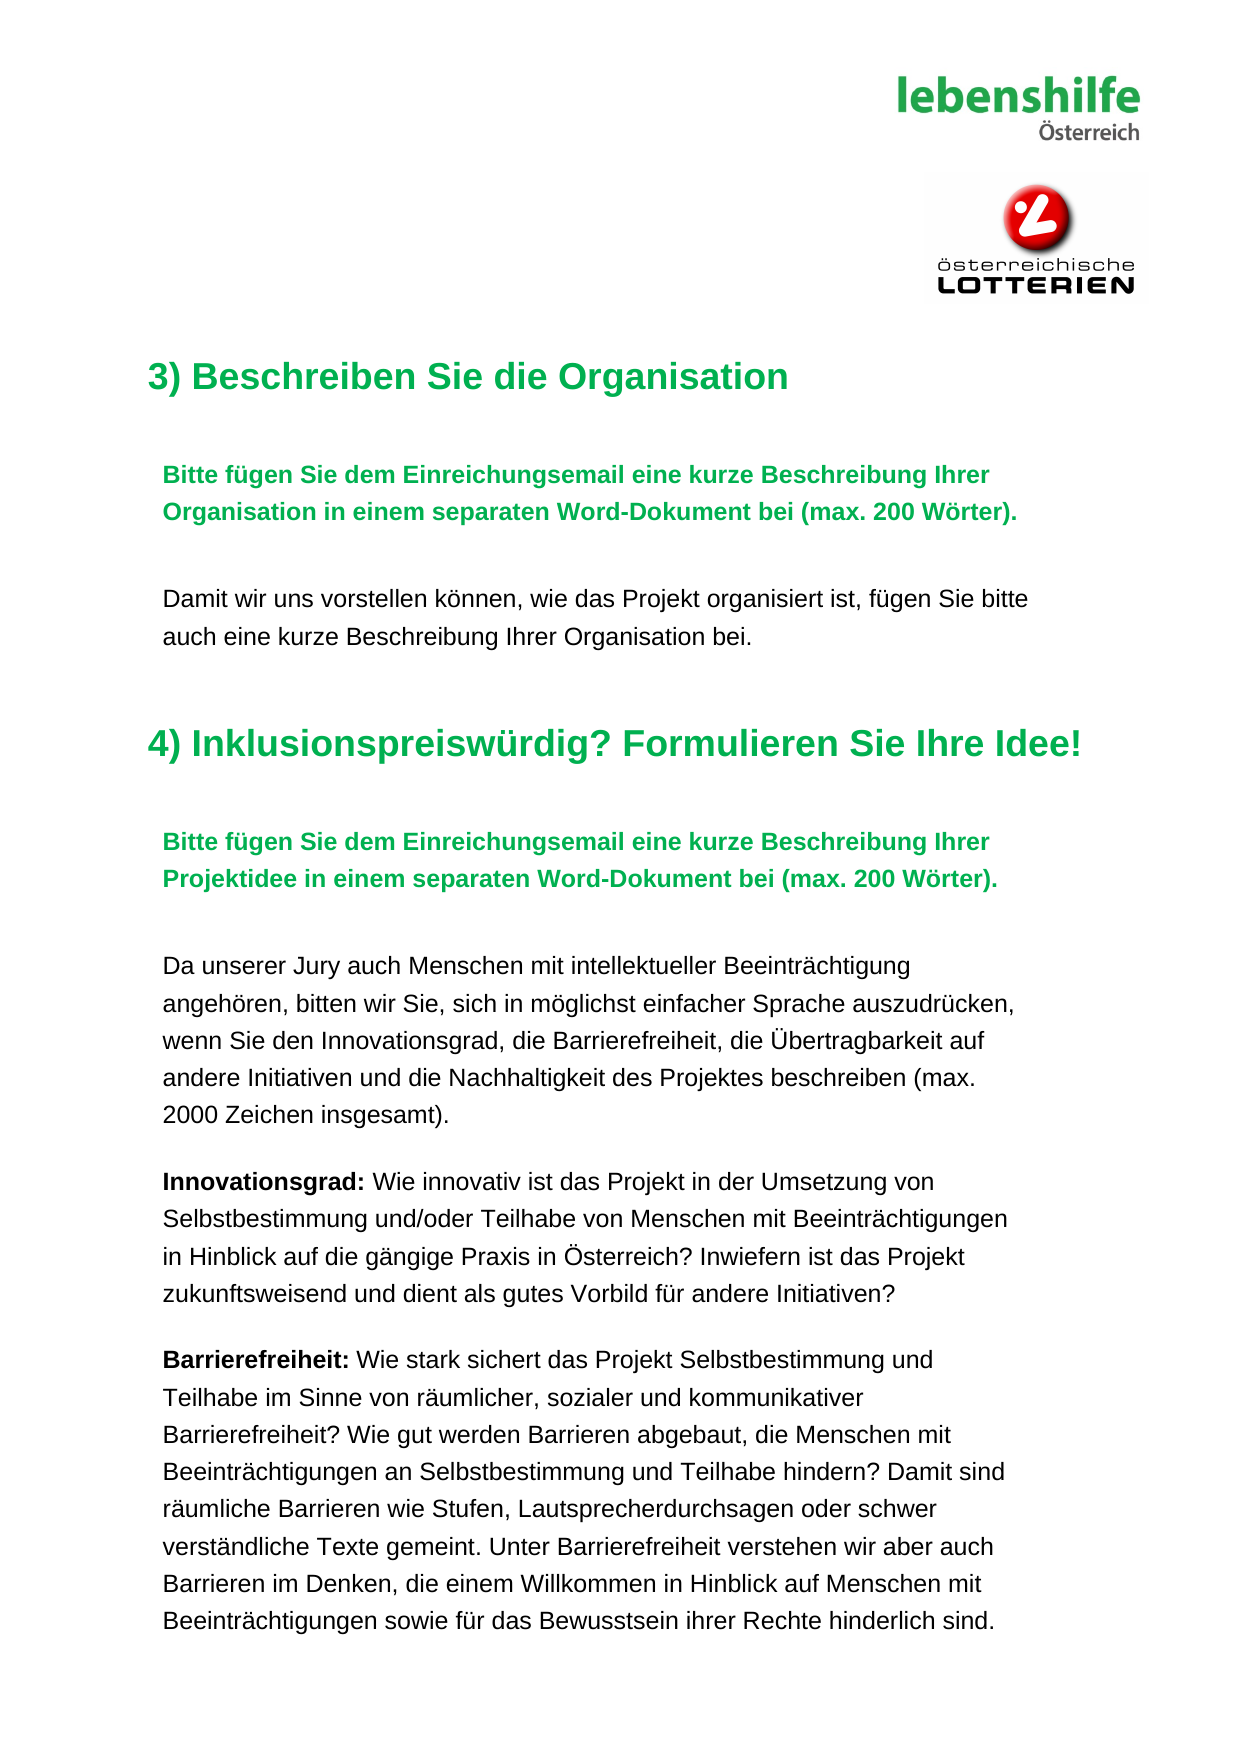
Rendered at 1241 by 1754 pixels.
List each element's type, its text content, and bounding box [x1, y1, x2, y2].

text Damit wir uns vorstellen können, wie das Projekt organisiert ist, fügen Sie bitte auch eine kurze Beschreibung Ihrer Organisation bei. [162, 547, 1034, 650]
picture [923, 172, 1149, 304]
text Bitte fügen Sie dem Einreichungsemail eine kurze Beschreibung Ihrer Organisation in einem separaten Word-Dokument bei (max. 200 Wörter). [162, 422, 1034, 526]
text Innovationsgrad: Wie innovativ ist das Projekt in der Umsetzung von Selbstbestimmung und/oder Teilhabe von Menschen mit Beeinträchtigungen in Hinblick auf die gängige Praxis in Österreich? Inwiefern ist das Projekt zukunftsweisend und dient als gutes Vorbild für andere Initiativen? [162, 1167, 1034, 1307]
text 3) Beschreiben Sie die Organisation [148, 354, 1093, 397]
picture [893, 67, 1144, 150]
text Da unserer Jury auch Menschen mit intellektueller Beeinträchtigung angehören, bitten wir Sie, sich in möglichst einfacher Sprache auszudrücken, wenn Sie den Innovationsgrad, die Barrierefreiheit, die Übertragbarkeit auf andere Initiativen und die Nachhaltigkeit des Projektes beschreiben (max. 2000 Zeichen insgesamt). [162, 914, 1034, 1129]
text Barrierefreiheit: Wie stark sichert das Projekt Selbstbestimmung und Teilhabe im Sinne von räumlicher, sozialer und kommunikativer Barrierefreiheit? Wie gut werden Barrieren abgebaut, die Menschen mit Beeinträchtigungen an Selbstbestimmung und Teilhabe hindern? Damit sind räumliche Barrieren wie Stufen, Lautsprecherdurchsagen oder schwer verständliche Texte gemeint. Unter Barrierefreiheit verstehen wir aber auch Barrieren im Denken, die einem Willkommen in Hinblick auf Menschen mit Beeinträchtigungen sowie für das Bewusstsein ihrer Rechte hinderlich sind. [162, 1345, 1033, 1635]
text 4) Inklusionspreiswürdig? Formulieren Sie Ihre Idee! [148, 721, 1093, 764]
text Bitte fügen Sie dem Einreichungsemail eine kurze Beschreibung Ihrer Projektidee in einem separaten Word-Dokument bei (max. 200 Wörter). [162, 789, 1034, 893]
